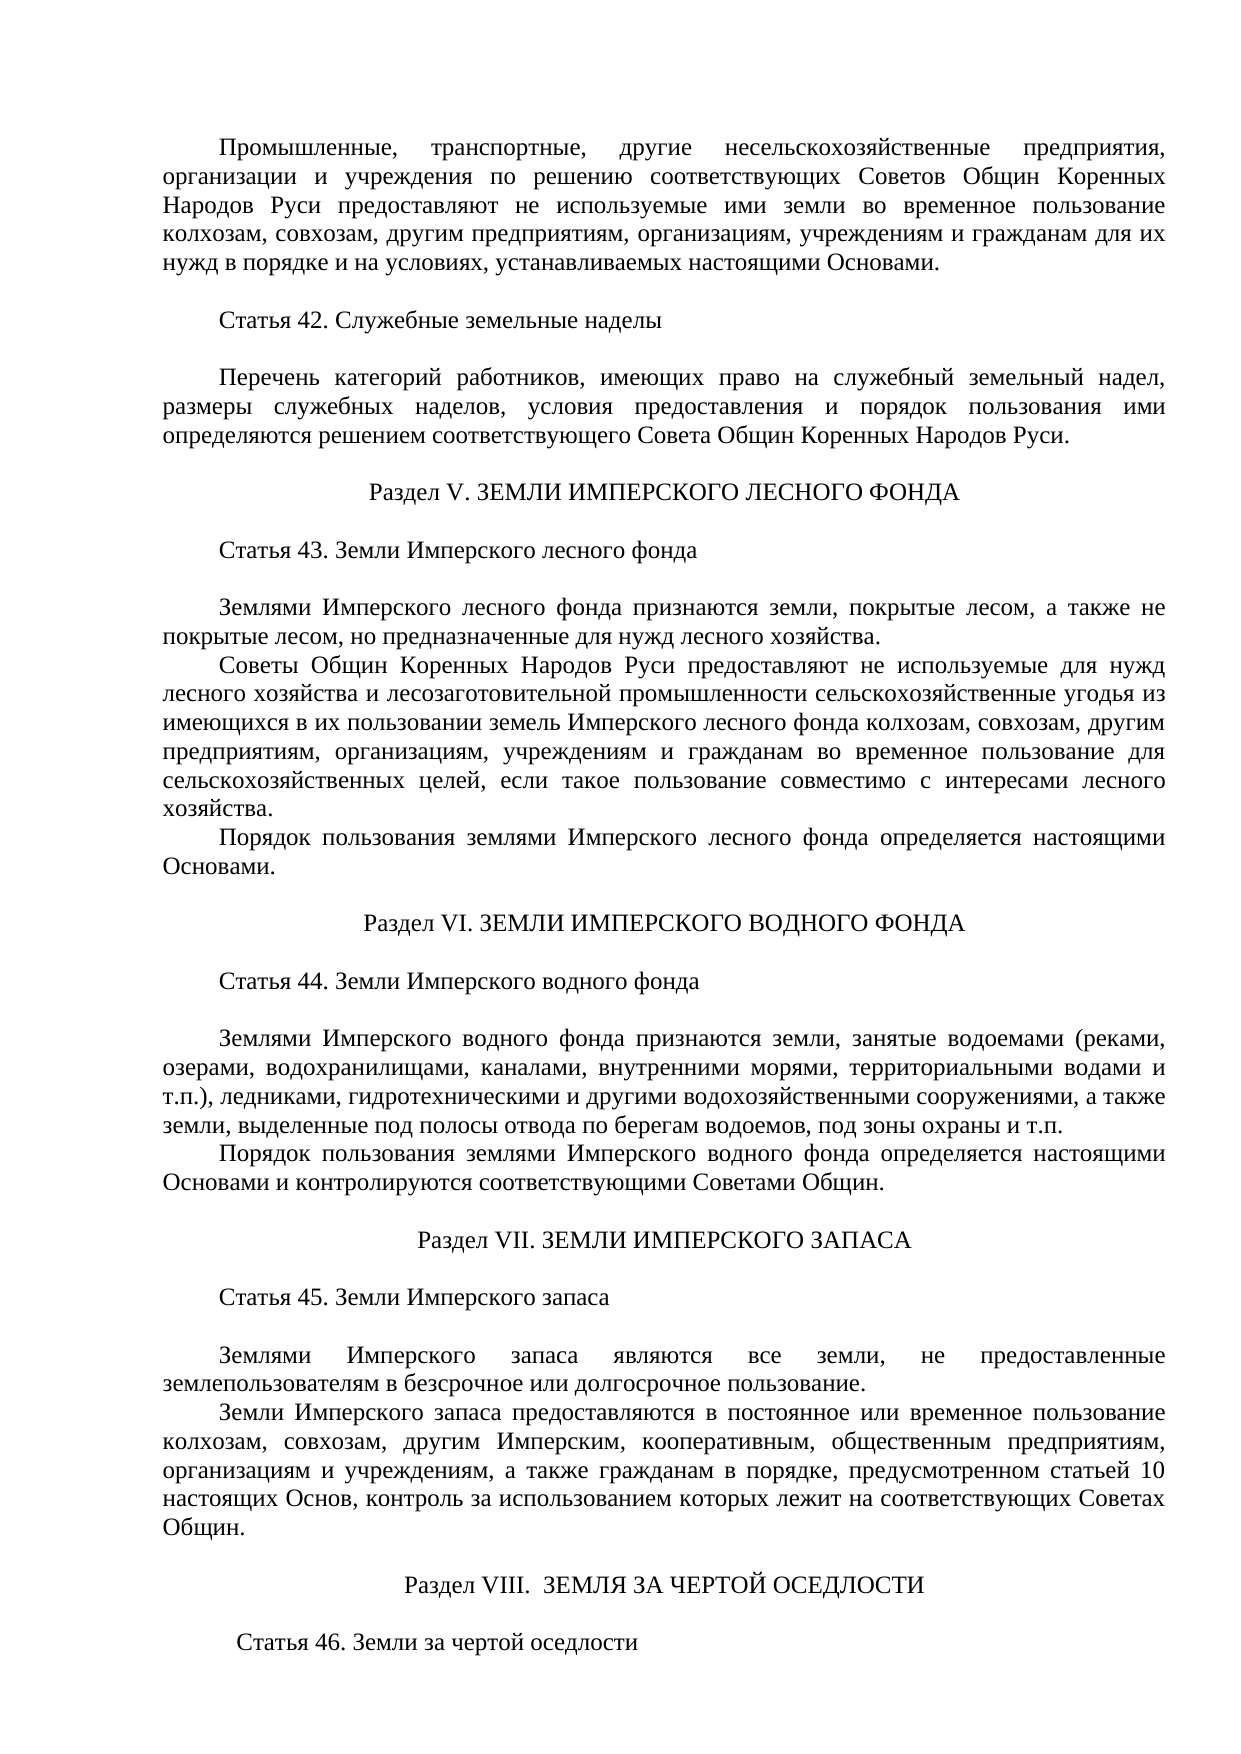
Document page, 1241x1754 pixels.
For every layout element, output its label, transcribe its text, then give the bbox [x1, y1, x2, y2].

text Порядок пользования землями Имперского лесного фонда определяется настоящими Основами. [162, 822, 1167, 880]
text Землями Имперского запаса являются все земли, не предоставленные землепользователям в безсрочное или долгосрочное пользование. [162, 1340, 1167, 1397]
text Землями Имперского водного фонда признаются земли, занятые водоемами (реками, озерами, водохранилищами, каналами, внутренними морями, территориальными водами и т.п.), ледниками, гидротехническими и другими водохозяйственными сооружениями, а также земли, выделенные под полосы отвода по берегам водоемов, под зоны охраны и т.п. [162, 1023, 1167, 1138]
text Статья 42. Служебные земельные наделы [162, 305, 1167, 333]
text Статья 43. Земли Имперского лесного фонда [162, 535, 1167, 563]
text Перечень категорий работников, имеющих право на служебный земельный надел, размеры служебных наделов, условия предоставления и порядок пользования ими определяются решением соответствующего Совета Общин Коренных Народов Руси. [162, 362, 1167, 448]
text Землями Имперского лесного фонда признаются земли, покрытые лесом, а также не покрытые лесом, но предназначенные для нужд лесного хозяйства. [162, 592, 1167, 650]
text Промышленные, транспортные, другие несельскохозяйственные предприятия, организации и учреждения по решению соответствующих Советов Общин Коренных Народов Руси предоставляют не используемые ими земли во временное пользование колхозам, совхозам, другим предприятиям, организациям, учреждениям и гражданам для их нужд в порядке и на условиях, устанавливаемых настоящими Основами. [162, 132, 1167, 276]
text Порядок пользования землями Имперского водного фонда определяется настоящими Основами и контролируются соответствующими Советами Общин. [162, 1138, 1167, 1196]
text Раздел VIII. ЗЕМЛЯ ЗА ЧЕРТОЙ ОСЕДЛОСТИ [162, 1570, 1167, 1598]
text Земли Имперского запаса предоставляются в постоянное или временное пользование колхозам, совхозам, другим Имперским, кооперативным, общественным предприятиям, организациям и учреждениям, а также гражданам в порядке, предусмотренном статьей 10 настоящих Основ, контроль за использованием которых лежит на соответствующих Советах Общин. [162, 1397, 1167, 1541]
text Статья 44. Земли Имперского водного фонда [162, 966, 1167, 995]
text Статья 46. Земли за чертой оседлости [162, 1627, 1167, 1656]
text Статья 45. Земли Имперского запаса [162, 1282, 1167, 1311]
text Советы Общин Коренных Народов Руси предоставляют не используемые для нужд лесного хозяйства и лесозаготовительной промышленности сельскохозяйственные угодья из имеющихся в их пользовании земель Имперского лесного фонда колхозам, совхозам, другим предприятиям, организациям, учреждениям и гражданам во временное пользование для сельскохозяйственных целей, если такое пользование совместимо с интересами лесного хозяйства. [162, 650, 1167, 822]
text Раздел V. ЗЕМЛИ ИМПЕРСКОГО ЛЕСНОГО ФОНДА [162, 477, 1167, 506]
text Раздел VII. ЗЕМЛИ ИМПЕРСКОГО ЗАПАСА [162, 1225, 1167, 1253]
text Раздел VI. ЗЕМЛИ ИМПЕРСКОГО ВОДНОГО ФОНДА [162, 908, 1167, 937]
